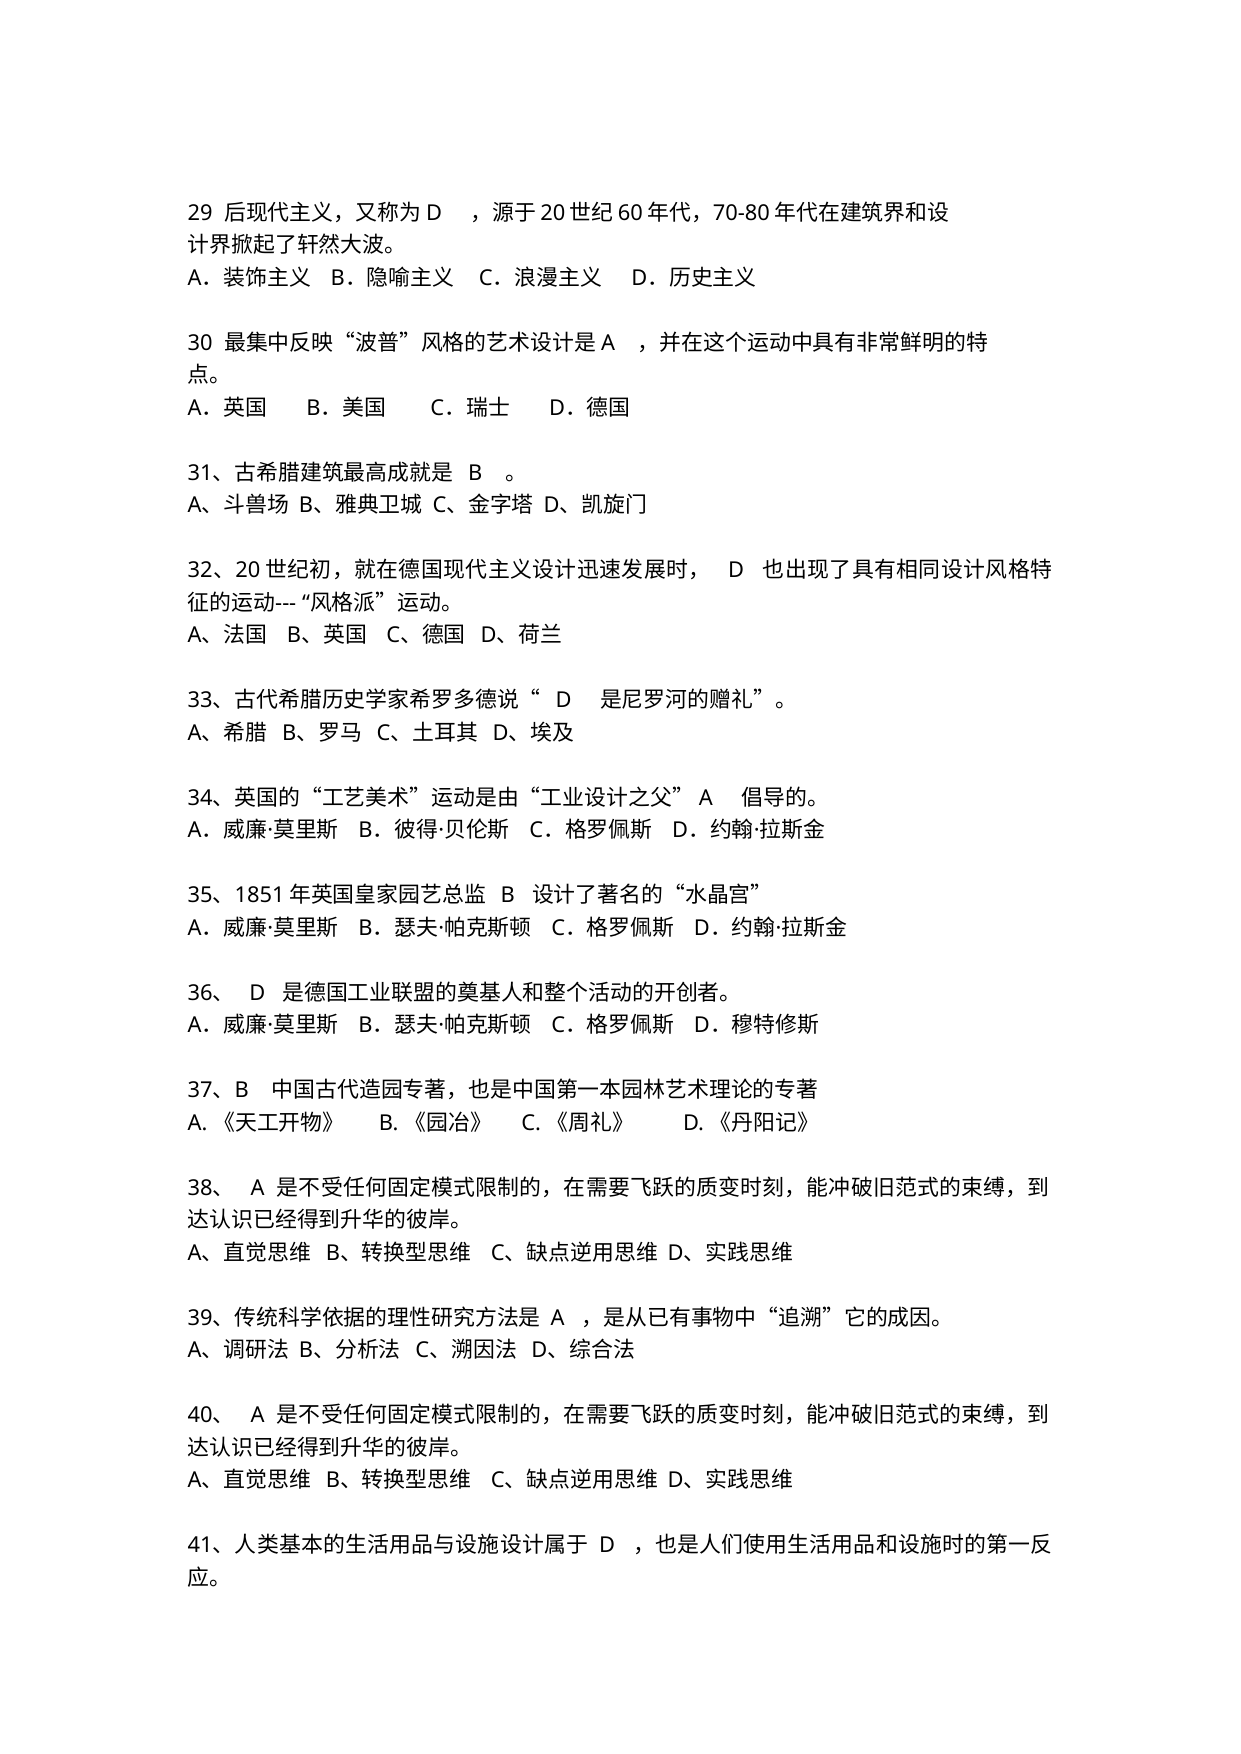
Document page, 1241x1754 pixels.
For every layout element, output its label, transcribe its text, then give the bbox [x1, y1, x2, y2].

text 41、人类基本的生活用品与设施设计属于 D ，也是人们使用生活用品和设施时的第一反应。 [187, 1527, 1053, 1592]
text 40、 A 是不受任何固定模式限制的，在需要飞跃的质变时刻，能冲破旧范式的束缚，到达认识已经得到升华的彼岸。 [187, 1397, 1053, 1462]
text A、希腊 B、罗马 C、土耳其 D、埃及 [187, 714, 1053, 747]
text 36、 D 是德国工业联盟的奠基人和整个活动的开创者。 [187, 974, 1053, 1007]
text 35、1851年英国皇家园艺总监 B 设计了著名的“水晶宫” [187, 877, 1053, 909]
text A、直觉思维 B、转换型思维 C、缺点逆用思维 D、实践思维 [187, 1234, 1053, 1267]
text 34、英国的“工艺美术”运动是由“工业设计之父” A 倡导的。 [187, 779, 1053, 812]
text 计界掀起了轩然大波。 [187, 227, 1053, 259]
text A、直觉思维 B、转换型思维 C、缺点逆用思维 D、实践思维 [187, 1462, 1053, 1494]
text 37、B 中国古代造园专著，也是中国第一本园林艺术理论的专著 [187, 1072, 1053, 1104]
text A. 《天工开物》 B. 《园冶》 C. 《周礼》 D. 《丹阳记》 [187, 1104, 1053, 1137]
text 29 后现代主义，又称为 D ，源于20世纪60年代，70-80年代在建筑界和设 [187, 194, 1053, 227]
text 38、 A 是不受任何固定模式限制的，在需要飞跃的质变时刻，能冲破旧范式的束缚，到达认识已经得到升华的彼岸。 [187, 1169, 1053, 1234]
text 31、古希腊建筑最高成就是 B 。 [187, 454, 1053, 487]
text 点。 [187, 357, 1053, 389]
text A．威廉·莫里斯 B．彼得·贝伦斯 C．格罗佩斯 D．约翰·拉斯金 [187, 812, 1053, 844]
text A、斗兽场 B、雅典卫城 C、金字塔 D、凯旋门 [187, 487, 1053, 519]
text A、法国 B、英国 C、德国 D、荷兰 [187, 617, 1053, 649]
text A．装饰主义 B．隐喻主义 C．浪漫主义 D．历史主义 [187, 259, 1053, 292]
text 30 最集中反映“波普”风格的艺术设计是 A ，并在这个运动中具有非常鲜明的特 [187, 324, 1053, 357]
text A、调研法 B、分析法 C、溯因法 D、综合法 [187, 1332, 1053, 1364]
text 32、20世纪初，就在德国现代主义设计迅速发展时， D 也出现了具有相同设计风格特征的运动--- “风格派”运动。 [187, 552, 1053, 617]
text 39、传统科学依据的理性研究方法是 A ，是从已有事物中“追溯”它的成因。 [187, 1299, 1053, 1332]
text A．威廉·莫里斯 B．瑟夫·帕克斯顿 C．格罗佩斯 D．穆特修斯 [187, 1007, 1053, 1039]
text A．英国 B．美国 C．瑞士 D．德国 [187, 389, 1053, 422]
text A．威廉·莫里斯 B．瑟夫·帕克斯顿 C．格罗佩斯 D．约翰·拉斯金 [187, 909, 1053, 942]
text 33、古代希腊历史学家希罗多德说“ D 是尼罗河的赠礼”。 [187, 682, 1053, 714]
